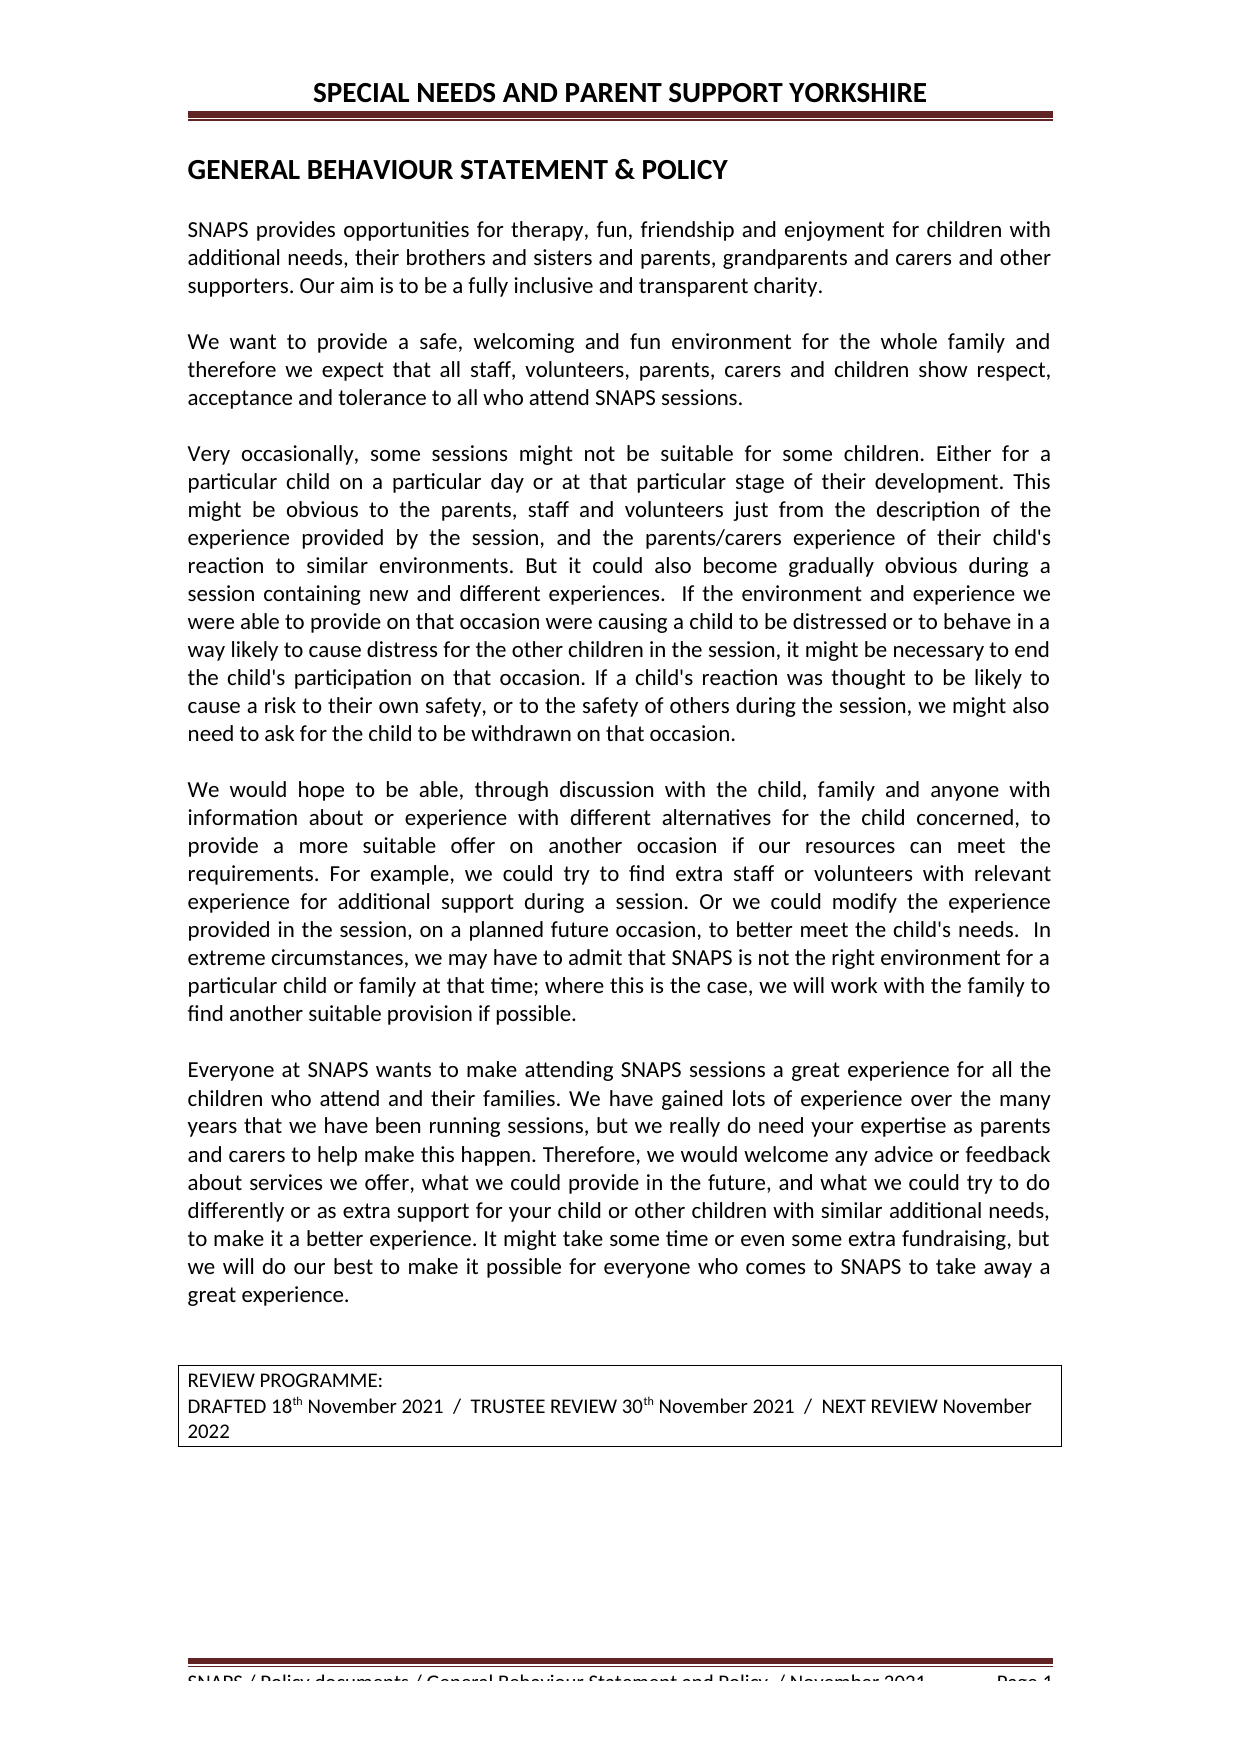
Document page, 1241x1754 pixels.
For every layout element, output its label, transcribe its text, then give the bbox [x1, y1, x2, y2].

text REVIEW PROGRAMME: DRAFTED 18th November 2021 / TRUSTEE REVIEW 30th November 2021 / NEXT REVIEW November 2022 [179, 1366, 1061, 1446]
